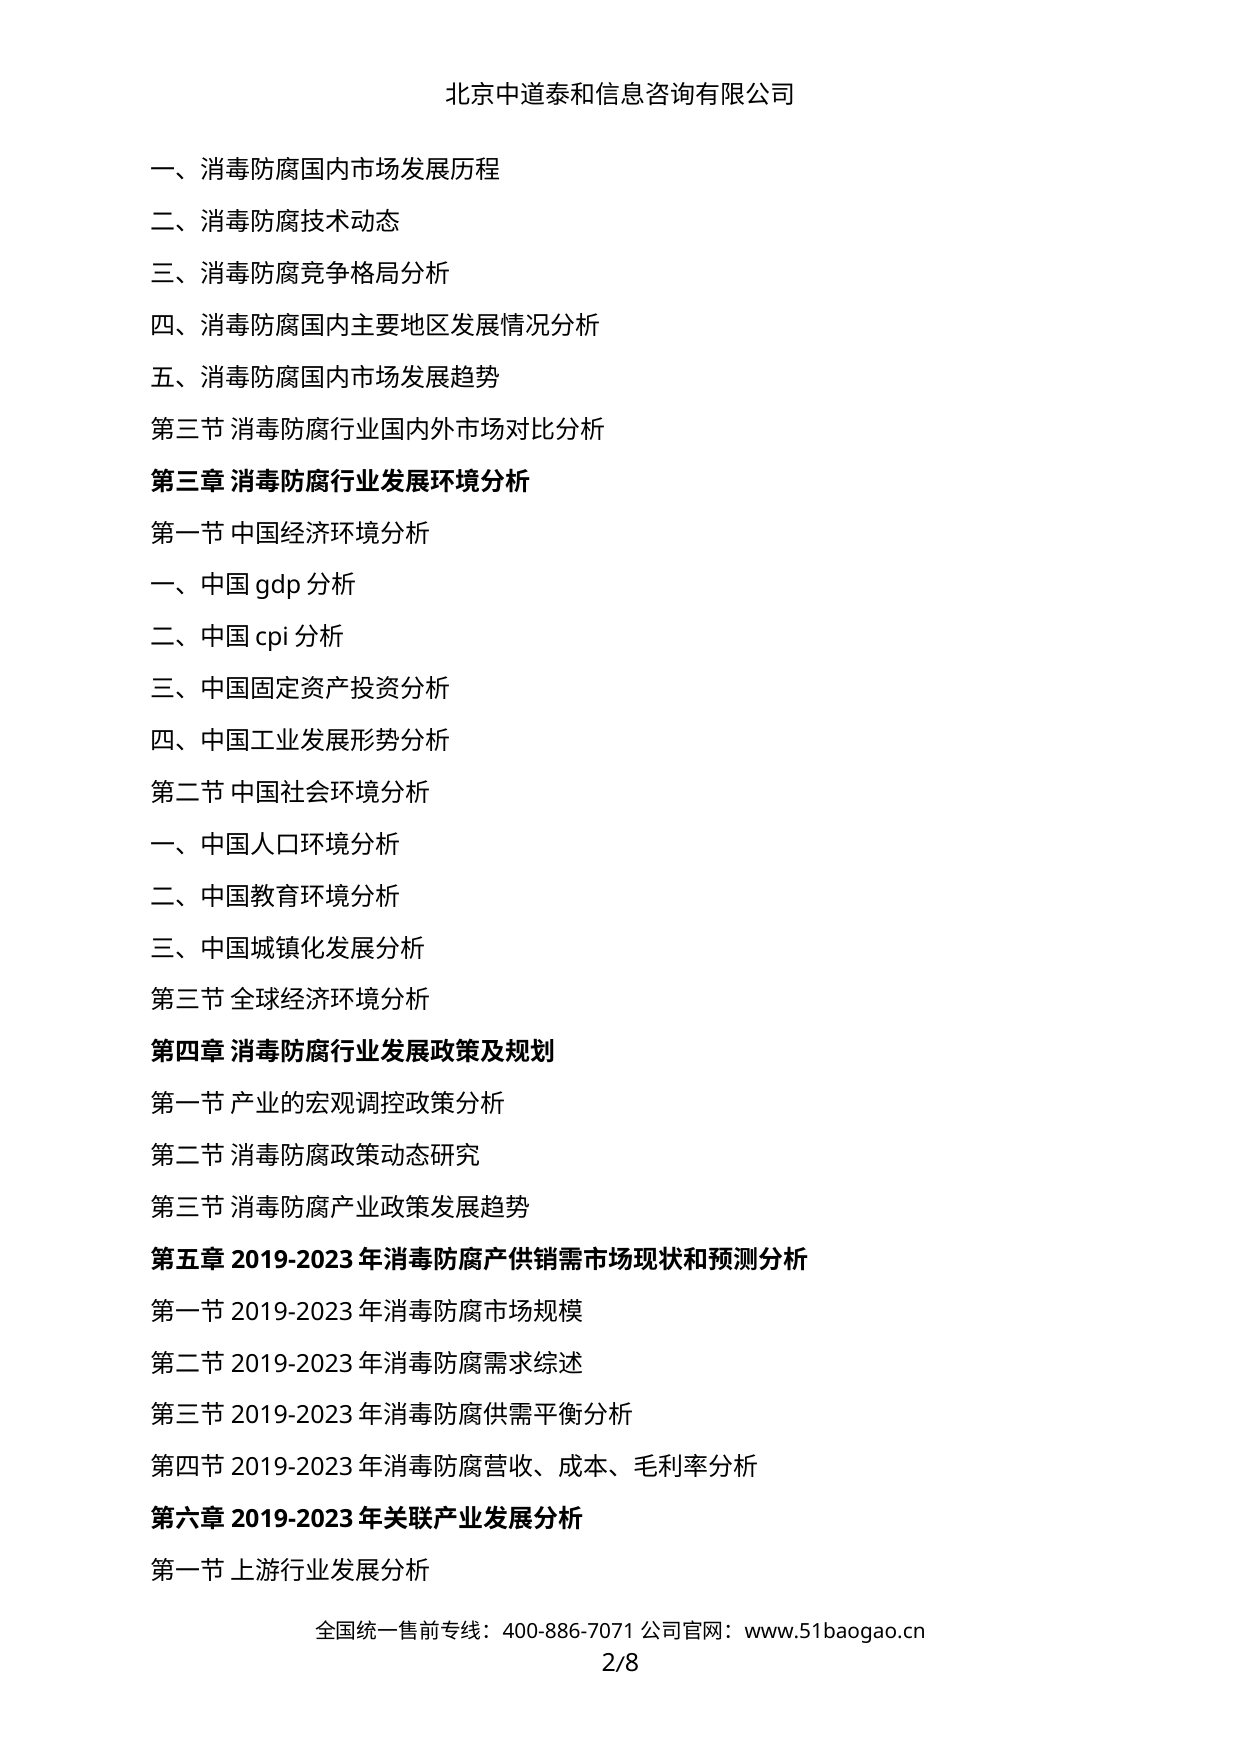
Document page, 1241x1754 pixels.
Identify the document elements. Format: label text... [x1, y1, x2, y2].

text 三、消毒防腐竞争格局分析 [150, 254, 1090, 290]
text 第三节 消毒防腐行业国内外市场对比分析 [150, 409, 1090, 446]
text 第四章 消毒防腐行业发展政策及规划 [150, 1032, 1090, 1068]
text 第一节 2019-2023年消毒防腐市场规模 [150, 1291, 1090, 1327]
text 第四节 2019-2023年消毒防腐营收、成本、毛利率分析 [150, 1447, 1090, 1483]
text 第二节 中国社会环境分析 [150, 772, 1090, 809]
text 第三节 全球经济环境分析 [150, 980, 1090, 1016]
text 五、消毒防腐国内市场发展趋势 [150, 357, 1090, 394]
text 三、中国城镇化发展分析 [150, 928, 1090, 964]
text 一、中国人口环境分析 [150, 824, 1090, 861]
text 三、中国固定资产投资分析 [150, 669, 1090, 705]
text 第三章 消毒防腐行业发展环境分析 [150, 461, 1090, 497]
text 第一节 中国经济环境分析 [150, 513, 1090, 549]
text 四、中国工业发展形势分析 [150, 721, 1090, 757]
text 第六章 2019-2023年关联产业发展分析 [150, 1499, 1090, 1535]
text 二、中国cpi分析 [150, 617, 1090, 653]
text 第三节 2019-2023年消毒防腐供需平衡分析 [150, 1395, 1090, 1431]
text 二、中国教育环境分析 [150, 876, 1090, 912]
text 第二节 消毒防腐政策动态研究 [150, 1136, 1090, 1172]
text 第二节 2019-2023年消毒防腐需求综述 [150, 1343, 1090, 1379]
text 一、中国gdp分析 [150, 565, 1090, 601]
text 第一节 上游行业发展分析 [150, 1551, 1090, 1587]
text 第一节 产业的宏观调控政策分析 [150, 1084, 1090, 1120]
text 第五章 2019-2023年消毒防腐产供销需市场现状和预测分析 [150, 1239, 1090, 1276]
text 二、消毒防腐技术动态 [150, 202, 1090, 238]
text 第三节 消毒防腐产业政策发展趋势 [150, 1187, 1090, 1224]
text 一、消毒防腐国内市场发展历程 [150, 150, 1090, 186]
text 四、消毒防腐国内主要地区发展情况分析 [150, 306, 1090, 342]
